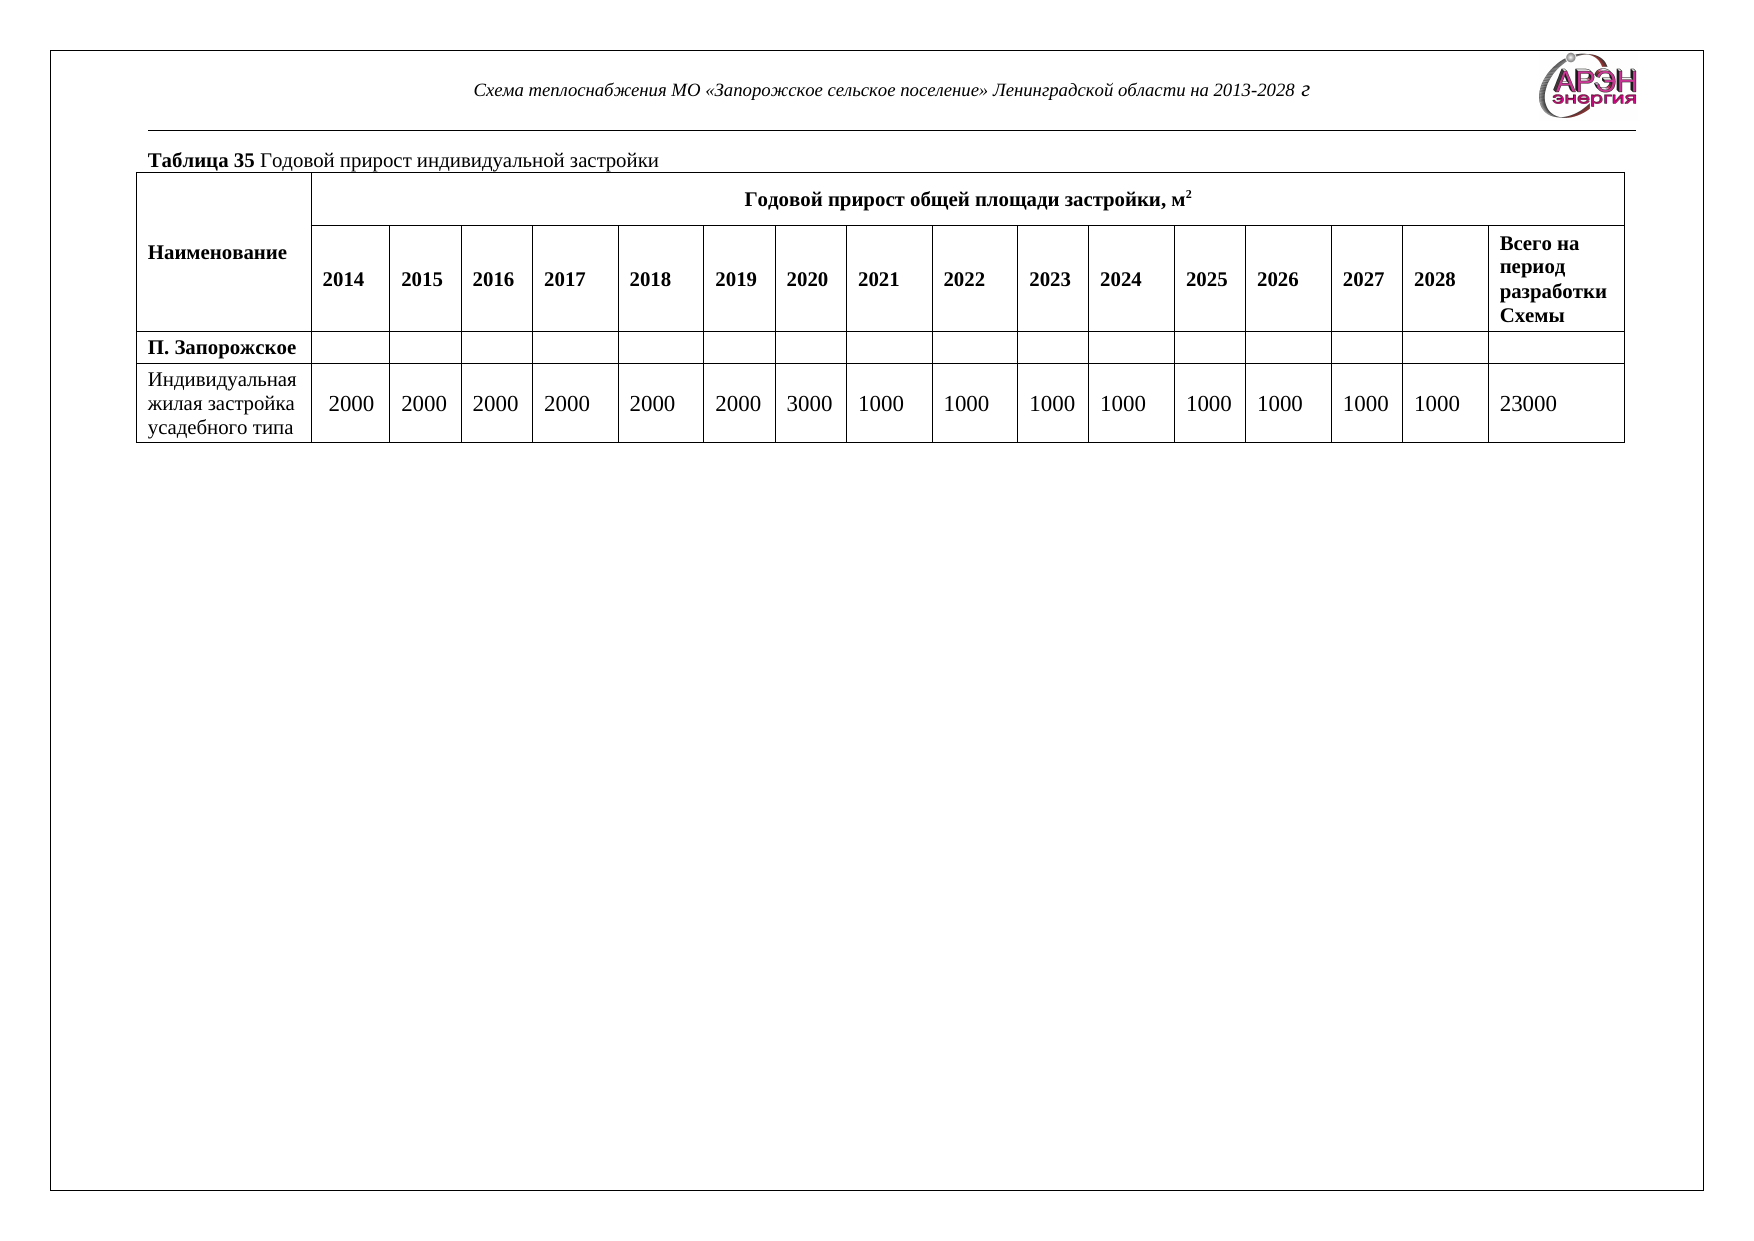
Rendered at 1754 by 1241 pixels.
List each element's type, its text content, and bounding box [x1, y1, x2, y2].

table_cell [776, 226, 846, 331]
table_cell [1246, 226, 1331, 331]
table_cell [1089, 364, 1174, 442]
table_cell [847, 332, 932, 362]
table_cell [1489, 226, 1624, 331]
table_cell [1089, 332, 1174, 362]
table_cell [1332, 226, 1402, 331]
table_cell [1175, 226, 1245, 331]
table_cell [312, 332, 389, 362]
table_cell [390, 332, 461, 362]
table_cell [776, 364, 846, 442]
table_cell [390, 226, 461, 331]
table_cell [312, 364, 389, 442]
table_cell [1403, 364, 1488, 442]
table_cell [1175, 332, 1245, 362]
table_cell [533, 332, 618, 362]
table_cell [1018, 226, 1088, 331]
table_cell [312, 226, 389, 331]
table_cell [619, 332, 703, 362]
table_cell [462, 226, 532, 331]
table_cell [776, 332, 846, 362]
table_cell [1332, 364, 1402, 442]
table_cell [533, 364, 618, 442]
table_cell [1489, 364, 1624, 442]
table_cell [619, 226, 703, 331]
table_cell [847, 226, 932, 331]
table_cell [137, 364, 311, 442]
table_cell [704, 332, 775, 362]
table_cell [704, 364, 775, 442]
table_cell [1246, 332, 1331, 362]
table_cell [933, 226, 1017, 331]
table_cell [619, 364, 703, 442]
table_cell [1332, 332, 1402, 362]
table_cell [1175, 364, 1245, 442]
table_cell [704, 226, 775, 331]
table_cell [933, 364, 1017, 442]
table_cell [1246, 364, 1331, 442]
picture [1539, 52, 1638, 121]
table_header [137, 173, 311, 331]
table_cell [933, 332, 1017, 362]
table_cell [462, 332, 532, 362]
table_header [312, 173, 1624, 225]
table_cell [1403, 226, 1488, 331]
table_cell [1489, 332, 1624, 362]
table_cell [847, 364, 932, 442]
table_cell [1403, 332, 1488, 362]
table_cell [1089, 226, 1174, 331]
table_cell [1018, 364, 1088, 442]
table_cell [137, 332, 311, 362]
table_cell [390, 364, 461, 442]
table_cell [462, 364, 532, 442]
text Таблица Годовой прирост индивидуальной застройки [148, 148, 1636, 172]
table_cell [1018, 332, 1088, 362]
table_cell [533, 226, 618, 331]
